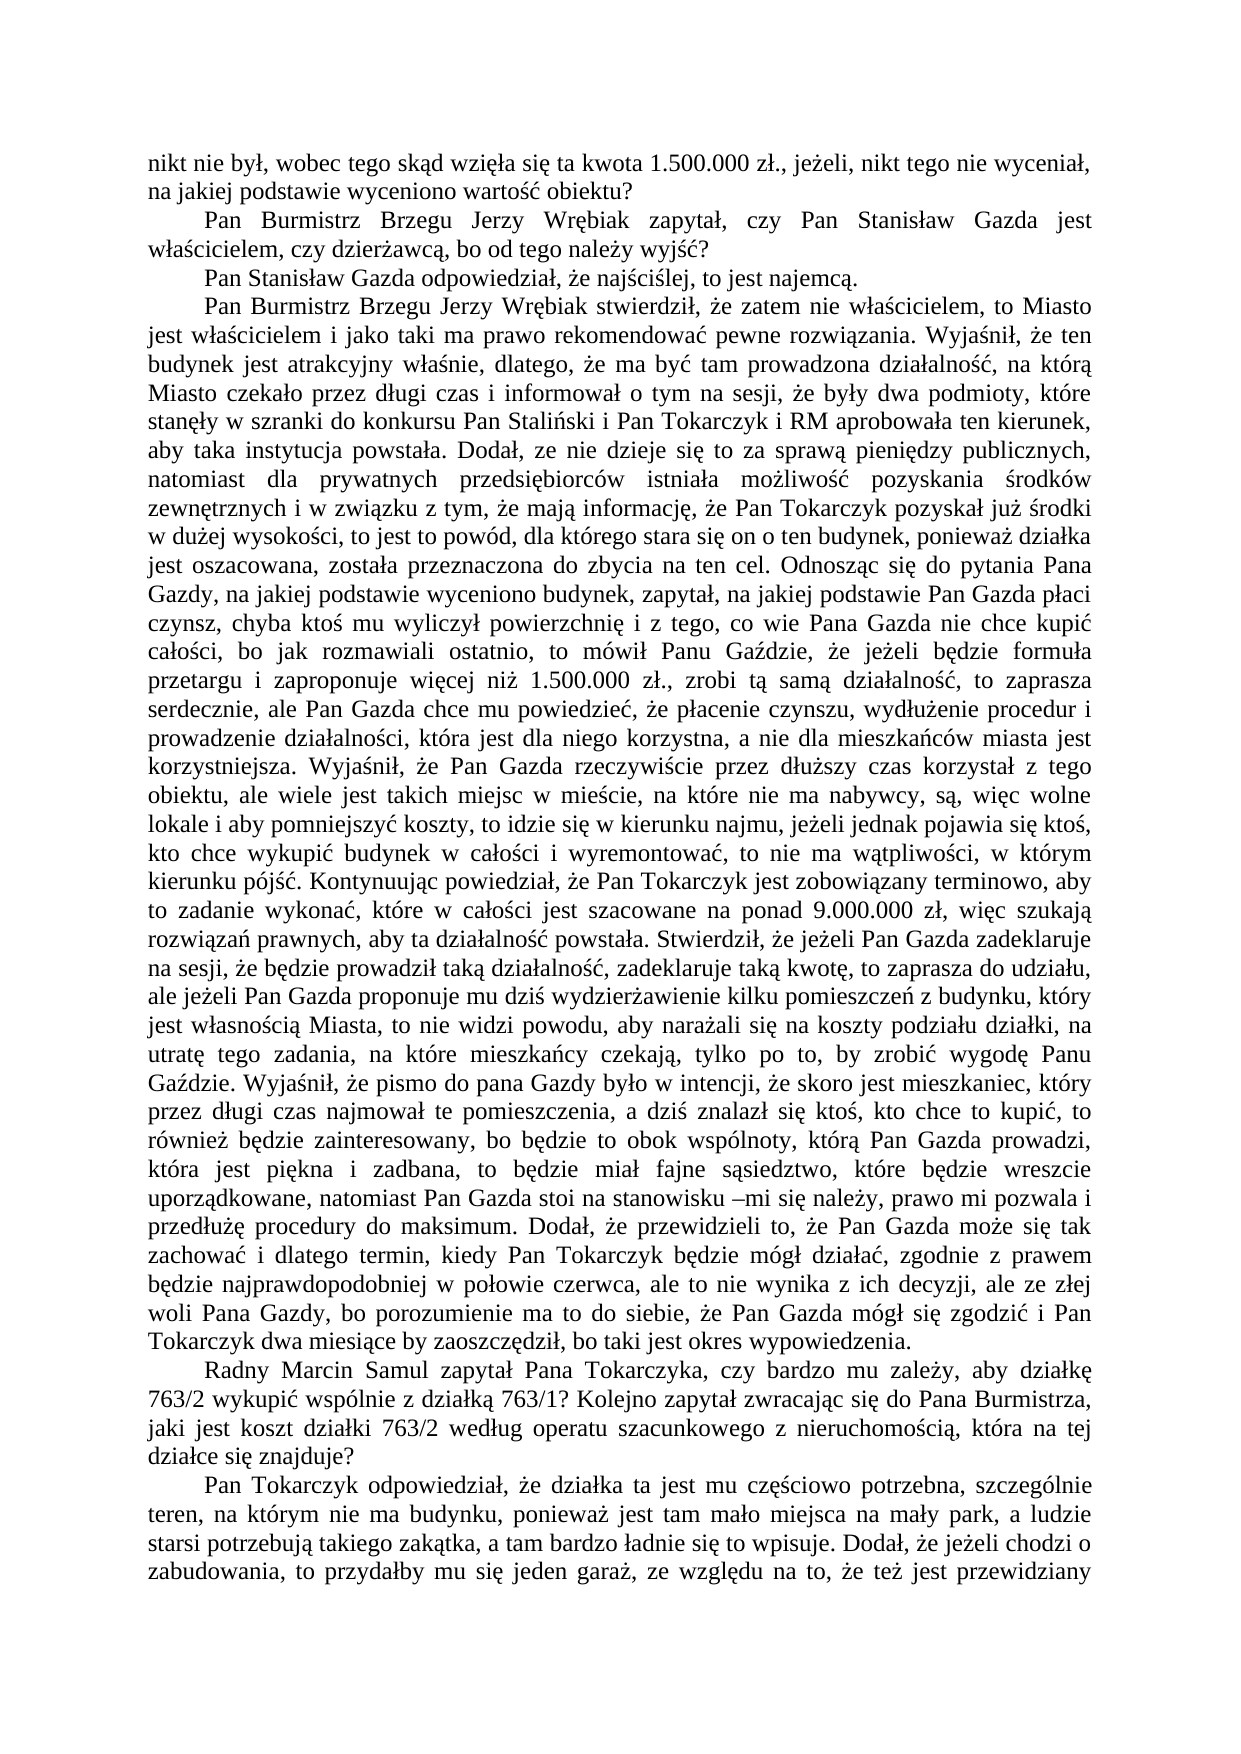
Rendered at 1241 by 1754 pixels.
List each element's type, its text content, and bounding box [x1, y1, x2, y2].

text Pan Burmistrz Brzegu Jerzy Wrębiak zapytał, czy Pan Stanisław Gazda jest właścicielem, czy dzierżawcą, bo od tego należy wyjść? [148, 205, 1093, 263]
text Pan Stanisław Gazda odpowiedział, że najściślej, to jest najemcą. [148, 263, 1093, 291]
text Radny Marcin Samul zapytał Pana Tokarczyka, czy bardzo mu zależy, aby działkę 763/2 wykupić wspólnie z działką 763/1? Kolejno zapytał zwracając się do Pana Burmistrza, jaki jest koszt działki 763/2 według operatu szacunkowego z nieruchomością, która na tej działce się znajduje? [148, 1355, 1093, 1470]
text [148, 148, 1093, 205]
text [148, 1470, 1093, 1585]
text Pan Burmistrz Brzegu Jerzy Wrębiak stwierdził, że zatem nie właścicielem, to Miasto jest właścicielem i jako taki ma prawo rekomendować pewne rozwiązania. Wyjaśnił, że ten budynek jest atrakcyjny właśnie, dlatego, że ma być tam prowadzona działalność, na którą Miasto czekało przez długi czas i informował o tym na sesji, że były dwa podmioty, które stanęły w szranki do konkursu Pan Staliński i Pan Tokarczyk i RM aprobowała ten kierunek, aby taka instytucja powstała. Dodał, ze nie dzieje się to za sprawą pieniędzy publicznych, natomiast dla prywatnych przedsiębiorców istniała możliwość pozyskania środków zewnętrznych i w związku z tym, że mają informację, że Pan Tokarczyk pozyskał już środki w dużej wysokości, to jest to powód, dla którego stara się on o ten budynek, ponieważ działka jest oszacowana, została przeznaczona do zbycia na ten cel. Odnosząc się do pytania Pana Gazdy, na jakiej podstawie wyceniono budynek, zapytał, na jakiej podstawie Pan Gazda płaci czynsz, chyba ktoś mu wyliczył powierzchnię i z tego, co wie Pana Gazda nie chce kupić całości, bo jak rozmawiali ostatnio, to mówił Panu Gaździe, że jeżeli będzie formuła przetargu i zaproponuje więcej niż 1.500.000 zł., zrobi tą samą działalność, to zaprasza serdecznie, ale Pan Gazda chce mu powiedzieć, że płacenie czynszu, wydłużenie procedur i prowadzenie działalności, która jest dla niego korzystna, a nie dla mieszkańców miasta jest korzystniejsza. Wyjaśnił, że Pan Gazda rzeczywiście przez dłuższy czas korzystał z tego obiektu, ale wiele jest takich miejsc w mieście, na które nie ma nabywcy, są, więc wolne lokale i aby pomniejszyć koszty, to idzie się w kierunku najmu, jeżeli jednak pojawia się ktoś, kto chce wykupić budynek w całości i wyremontować, to nie ma wątpliwości, w którym kierunku pójść. Kontynuując powiedział, że Pan Tokarczyk jest zobowiązany terminowo, aby to zadanie wykonać, które w całości jest szacowane na ponad 9.000.000 zł, więc szukają rozwiązań prawnych, aby ta działalność powstała. Stwierdził, że jeżeli Pan Gazda zadeklaruje na sesji, że będzie prowadził taką działalność, zadeklaruje taką kwotę, to zaprasza do udziału, ale jeżeli Pan Gazda proponuje mu dziś wydzierżawienie kilku pomieszczeń z budynku, który jest własnością Miasta, to nie widzi powodu, aby narażali się na koszty podziału działki, na utratę tego zadania, na które mieszkańcy czekają, tylko po to, by zrobić wygodę Panu Gaździe. Wyjaśnił, że pismo do pana Gazdy było w intencji, że skoro jest mieszkaniec, który przez długi czas najmował te pomieszczenia, a dziś znalazł się ktoś, kto chce to kupić, to również będzie zainteresowany, bo będzie to obok wspólnoty, którą Pan Gazda prowadzi, która jest piękna i zadbana, to będzie miał fajne sąsiedztwo, które będzie wreszcie uporządkowane, natomiast Pan Gazda stoi na stanowisku –mi się należy, prawo mi pozwala i przedłużę procedury do maksimum. Dodał, że przewidzieli to, że Pan Gazda może się tak zachować i dlatego termin, kiedy Pan Tokarczyk będzie mógł działać, zgodnie z prawem będzie najprawdopodobniej w połowie czerwca, ale to nie wynika z ich decyzji, ale ze złej woli Pana Gazdy, bo porozumienie ma to do siebie, że Pan Gazda mógł się zgodzić i Pan Tokarczyk dwa miesiące by zaoszczędził, bo taki jest okres wypowiedzenia. [148, 291, 1093, 1355]
